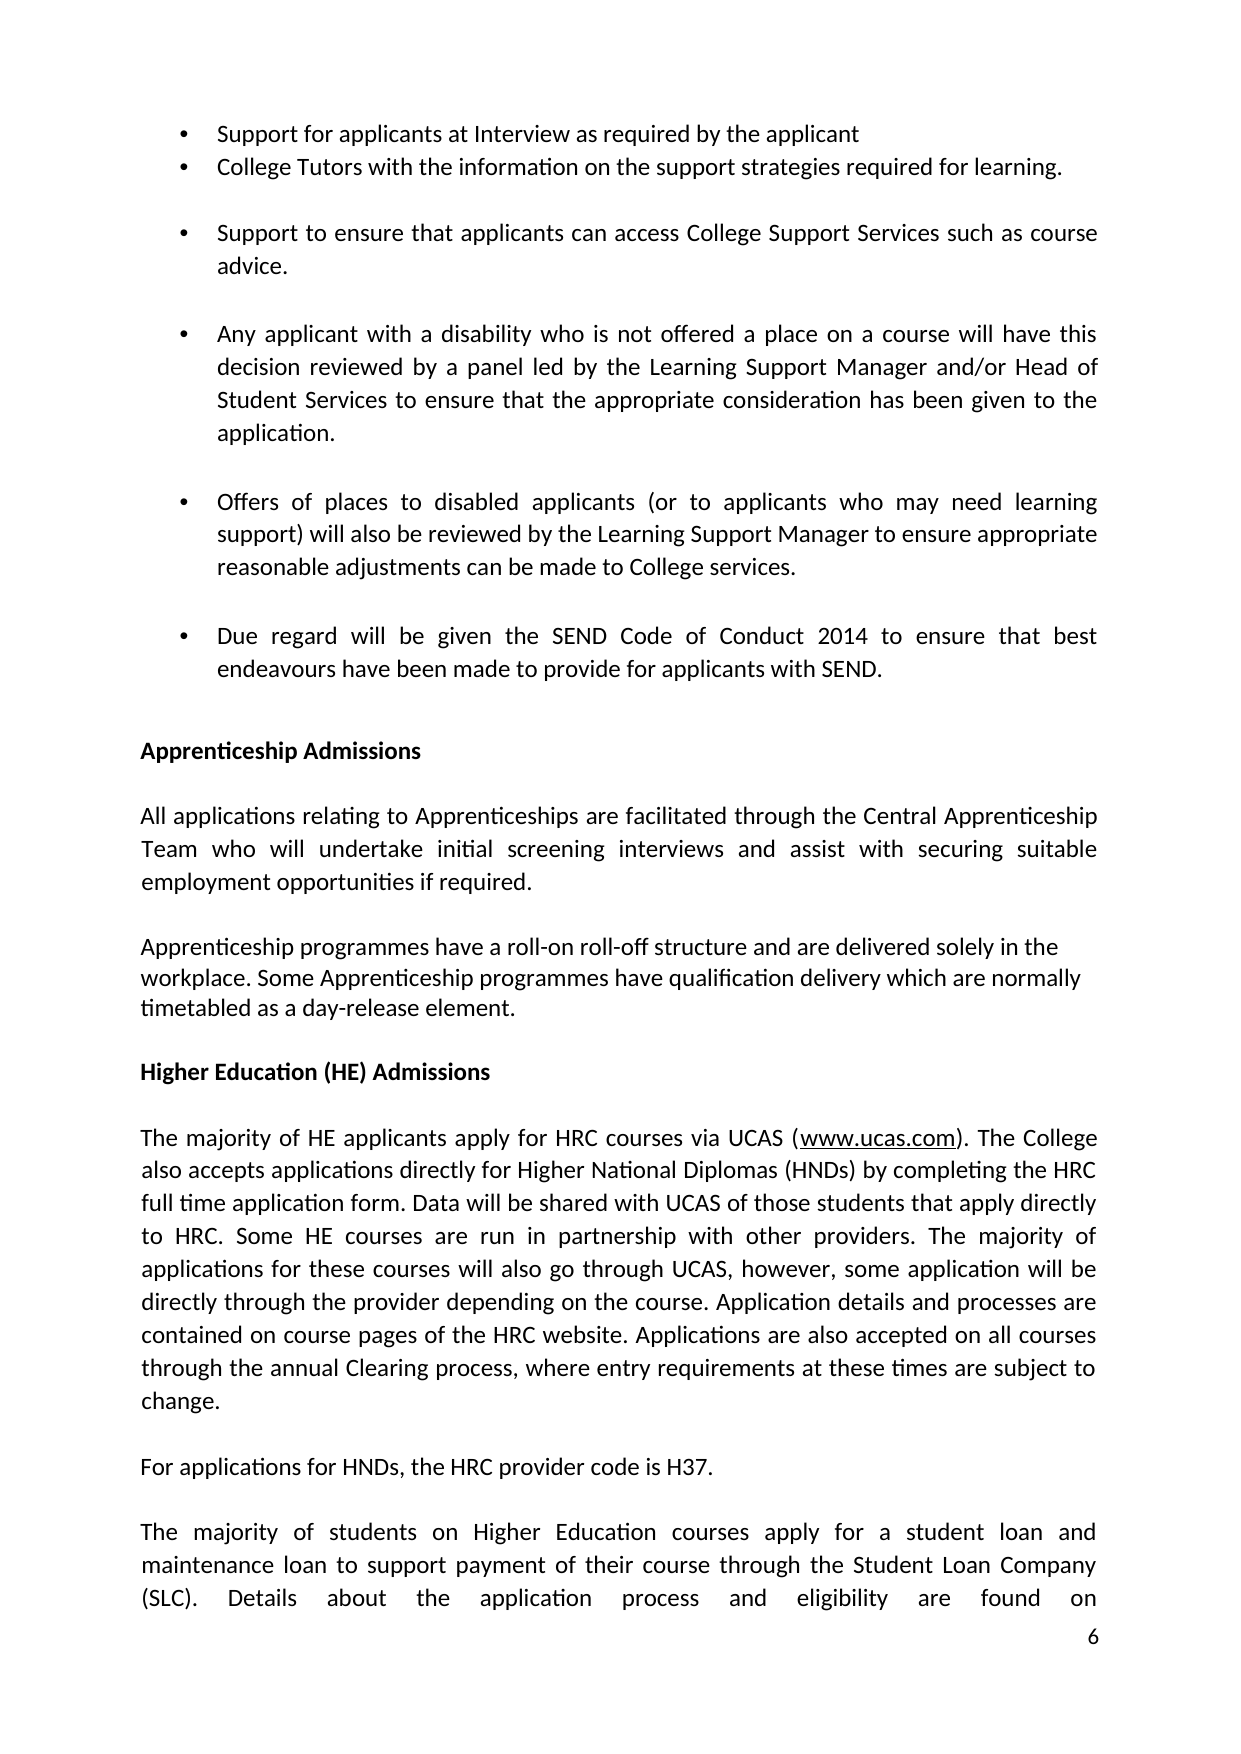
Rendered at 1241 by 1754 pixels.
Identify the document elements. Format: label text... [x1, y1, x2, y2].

list College Tutors with the information on the support strategies required for learning. [179, 151, 1099, 182]
text The majority of HE applicants apply for HRC courses via UCAS (www.ucas.com). The College also accepts applications directly for Higher National Diplomas (HNDs) by completing the HRC full time application form. Data will be shared with UCAS of those students that apply directly to HRC. Some HE courses are run in partnership with other providers. The majority of applications for these courses will also go through UCAS, however, some application will be directly through the provider depending on the course. Application details and processes are contained on course pages of the HRC website. Applications are also accepted on all courses through the annual Clearing process, where entry requirements at these times are subject to change. [140, 1122, 1098, 1416]
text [140, 1517, 1098, 1613]
text For applications for HNDs, the HRC provider code is H37. [140, 1451, 1098, 1481]
subtitle Apprenticeship Admissions [140, 735, 1098, 766]
list Support to ensure that applicants can access College Support Services such as course advice. [179, 217, 1099, 280]
list Offers of places to disabled applicants (or to applicants who may need learning support) will also be reviewed by the Learning Support Manager to ensure appropriate reasonable adjustments can be made to College services. [179, 486, 1099, 582]
text Apprenticeship programmes have a roll-on roll-off structure and are delivered solely in the workplace. Some Apprenticeship programmes have qualification delivery which are normally timetabled as a day-release element. [140, 931, 1099, 1023]
list Support for applicants at Interview as required by the applicant [179, 118, 1099, 149]
subtitle Higher Education (HE) Admissions [140, 1056, 1098, 1086]
list Due regard will be given the SEND Code of Conduct 2014 to ensure that best endeavours have been made to provide for applicants with SEND. [179, 620, 1099, 683]
text All applications relating to Apprenticeships are facilitated through the Central Apprenticeship Team who will undertake initial screening interviews and assist with securing suitable employment opportunities if required. [140, 800, 1099, 897]
list Any applicant with a disability who is not offered a place on a course will have this decision reviewed by a panel led by the Learning Support Manager and/or Head of Student Services to ensure that the appropriate consideration has been given to the application. [179, 318, 1099, 448]
